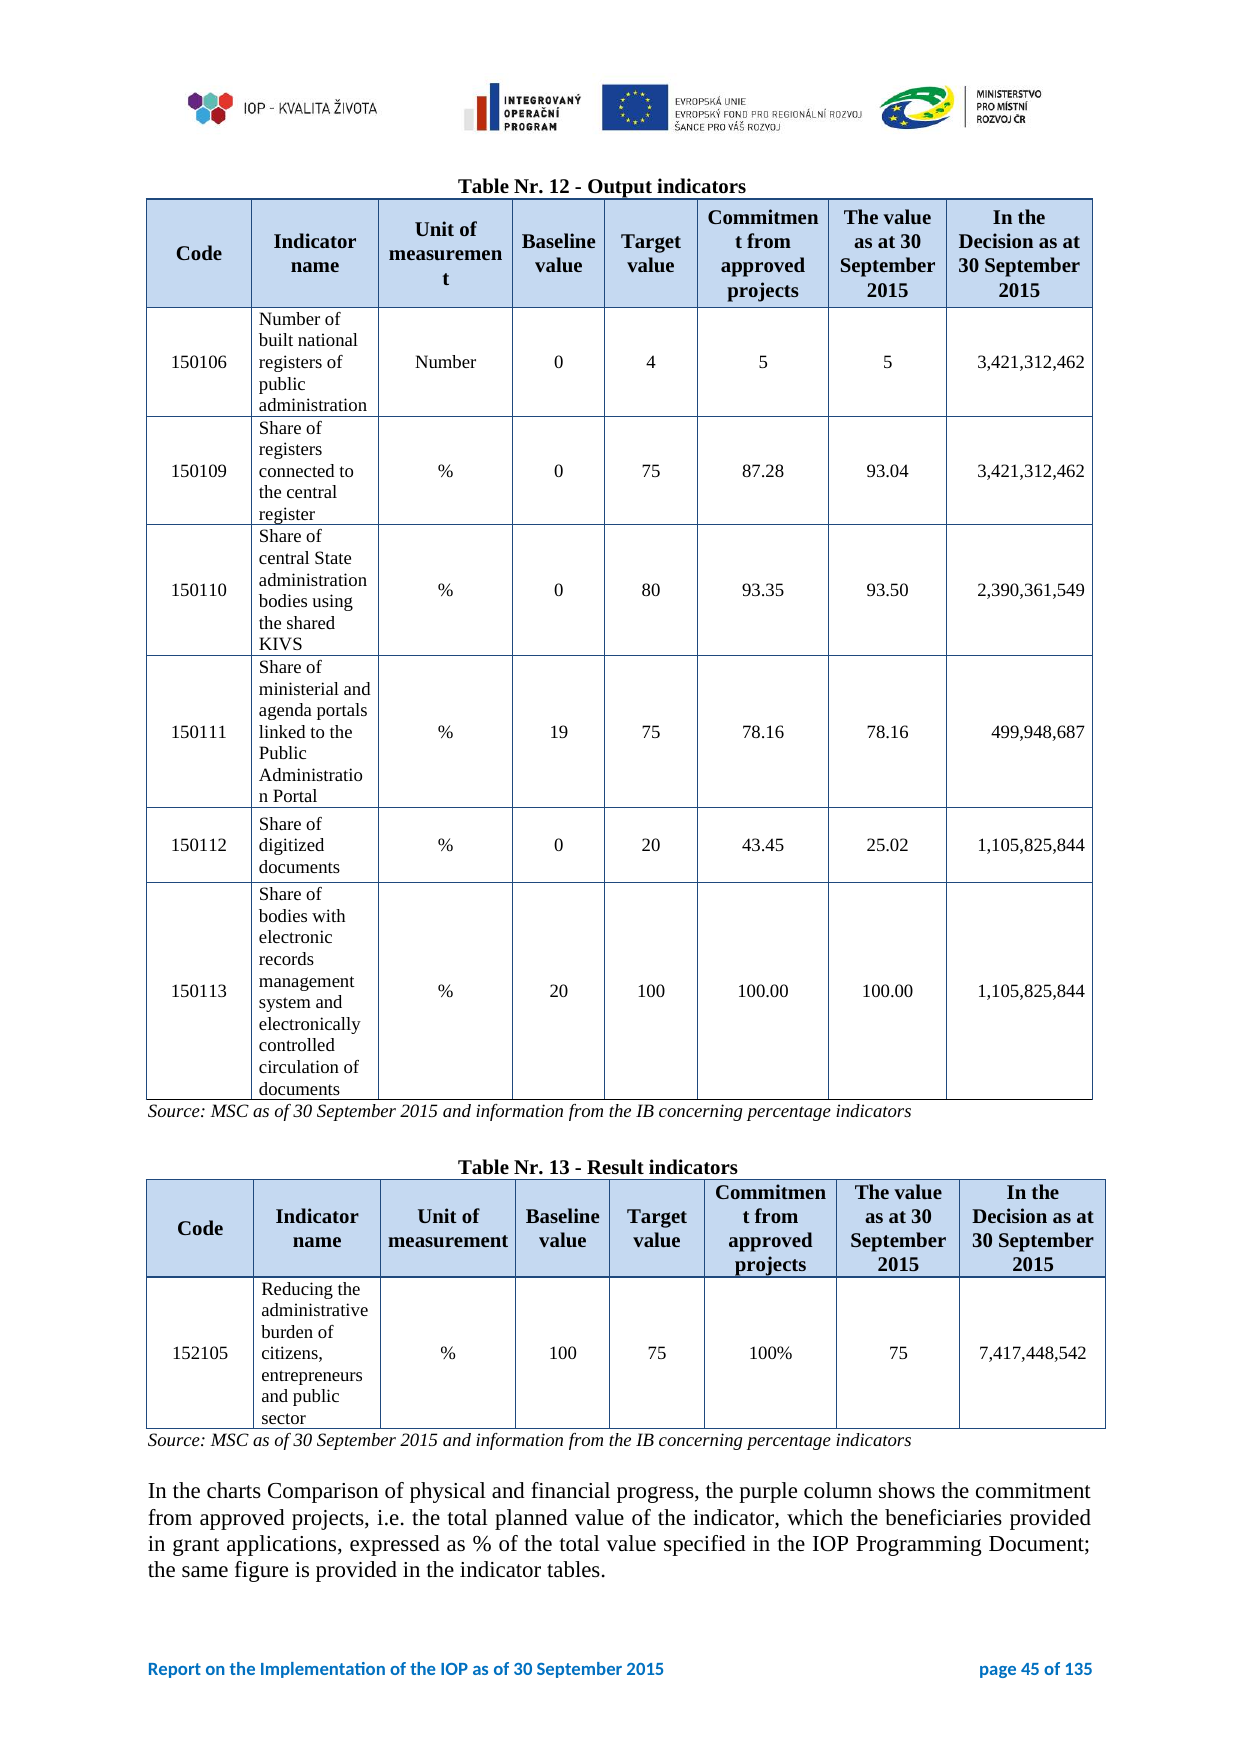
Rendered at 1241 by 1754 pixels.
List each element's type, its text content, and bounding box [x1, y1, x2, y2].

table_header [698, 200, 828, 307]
text Source: MSC as of 30 September 2015 and information from the IB concerning percentage indicators [148, 1100, 1092, 1122]
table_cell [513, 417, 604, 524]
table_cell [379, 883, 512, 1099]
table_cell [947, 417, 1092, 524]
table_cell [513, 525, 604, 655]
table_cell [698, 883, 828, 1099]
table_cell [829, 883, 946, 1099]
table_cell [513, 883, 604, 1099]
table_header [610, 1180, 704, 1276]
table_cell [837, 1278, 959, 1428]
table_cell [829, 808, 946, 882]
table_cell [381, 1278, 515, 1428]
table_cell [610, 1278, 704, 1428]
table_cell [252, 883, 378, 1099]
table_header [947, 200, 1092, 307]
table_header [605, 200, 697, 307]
text In the charts Comparison of physical and financial progress, the purple column shows the commitment from approved projects, i.e. the total planned value of the indicator, which the beneficiaries provided in grant applications, expressed as % of the total value specified in the IOP Programming Document; the same figure is provided in the indicator tables. [148, 1477, 1092, 1583]
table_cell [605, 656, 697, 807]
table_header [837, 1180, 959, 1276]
list Table Nr. 13 - Result indicators [458, 1155, 1092, 1179]
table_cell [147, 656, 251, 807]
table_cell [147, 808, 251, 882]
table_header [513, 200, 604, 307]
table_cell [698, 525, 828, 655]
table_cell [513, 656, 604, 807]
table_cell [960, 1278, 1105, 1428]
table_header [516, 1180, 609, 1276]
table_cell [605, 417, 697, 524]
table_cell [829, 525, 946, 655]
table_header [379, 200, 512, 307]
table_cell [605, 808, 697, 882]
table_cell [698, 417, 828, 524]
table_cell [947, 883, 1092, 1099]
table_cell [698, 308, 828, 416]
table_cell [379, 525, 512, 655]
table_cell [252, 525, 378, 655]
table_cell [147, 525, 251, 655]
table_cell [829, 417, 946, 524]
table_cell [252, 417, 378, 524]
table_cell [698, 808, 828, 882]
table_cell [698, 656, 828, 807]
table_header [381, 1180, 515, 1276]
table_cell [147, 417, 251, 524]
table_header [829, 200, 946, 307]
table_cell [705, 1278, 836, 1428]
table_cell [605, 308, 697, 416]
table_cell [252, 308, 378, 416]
text Source: MSC as of 30 September 2015 and information from the IB concerning percentage indicators [148, 1429, 1092, 1451]
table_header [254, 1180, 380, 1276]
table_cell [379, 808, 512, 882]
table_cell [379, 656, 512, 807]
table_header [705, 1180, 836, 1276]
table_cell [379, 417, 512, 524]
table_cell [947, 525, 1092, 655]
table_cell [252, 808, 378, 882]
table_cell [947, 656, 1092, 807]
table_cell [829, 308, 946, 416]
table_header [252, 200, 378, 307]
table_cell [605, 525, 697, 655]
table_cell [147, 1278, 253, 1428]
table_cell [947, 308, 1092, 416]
picture [172, 73, 1068, 140]
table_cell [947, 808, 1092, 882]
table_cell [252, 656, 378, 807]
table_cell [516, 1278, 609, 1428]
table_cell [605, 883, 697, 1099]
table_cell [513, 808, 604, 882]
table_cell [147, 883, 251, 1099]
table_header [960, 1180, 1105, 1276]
list Table Nr. 12 - Output indicators [458, 174, 1092, 198]
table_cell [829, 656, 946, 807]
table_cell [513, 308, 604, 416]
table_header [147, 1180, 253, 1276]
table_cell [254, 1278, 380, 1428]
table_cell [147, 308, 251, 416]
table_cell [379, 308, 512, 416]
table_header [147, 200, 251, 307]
